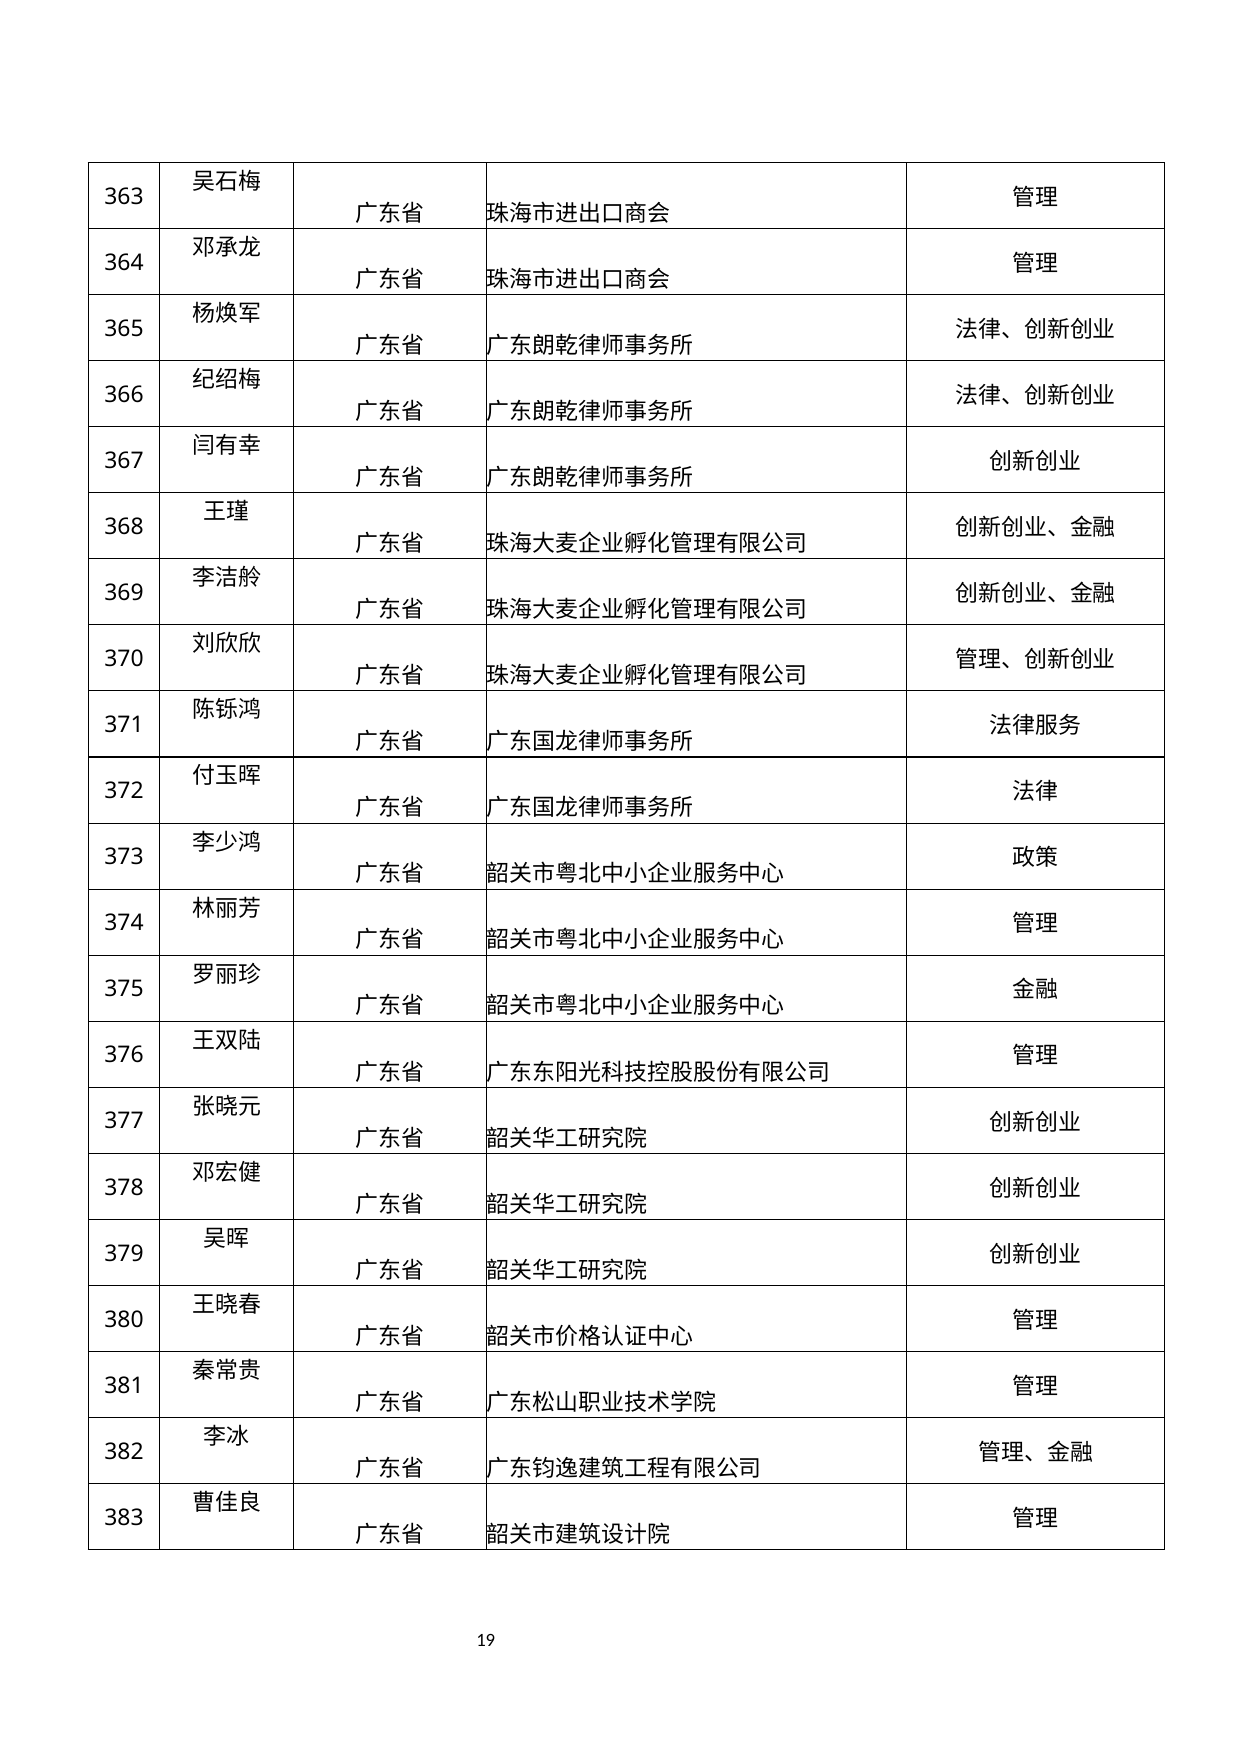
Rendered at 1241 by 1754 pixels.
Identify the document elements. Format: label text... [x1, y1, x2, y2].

table_cell 364 [89, 229, 159, 294]
table_cell 张晓元 [160, 1088, 293, 1153]
table_cell 韶关市粤北中小企业服务中心 [487, 956, 906, 1021]
table_cell 管理 [907, 1022, 1164, 1087]
table_cell 管理 [907, 1286, 1164, 1351]
table_cell 珠海市进出口商会 [487, 229, 906, 294]
table_cell 创新创业、金融 [907, 559, 1164, 624]
table_cell 365 [89, 295, 159, 360]
table_cell 广东朗乾律师事务所 [487, 361, 906, 426]
table_cell 广东省 [294, 427, 486, 492]
table_cell 381 [89, 1352, 159, 1417]
table_cell 王晓春 [160, 1286, 293, 1351]
table_cell 李冰 [160, 1418, 293, 1483]
table_cell 广东省 [294, 361, 486, 426]
table_cell 367 [89, 427, 159, 492]
table_cell 韶关华工研究院 [487, 1154, 906, 1219]
table_cell 珠海大麦企业孵化管理有限公司 [487, 493, 906, 558]
table_cell 韶关市建筑设计院 [487, 1484, 906, 1549]
table_cell 383 [89, 1484, 159, 1549]
table_cell 广东省 [294, 1286, 486, 1351]
table_cell 杨焕军 [160, 295, 293, 360]
table_cell 广东省 [294, 956, 486, 1021]
table_cell 广东国龙律师事务所 [487, 691, 906, 756]
table_cell 广东国龙律师事务所 [487, 758, 906, 822]
table_cell 秦常贵 [160, 1352, 293, 1417]
table_cell 罗丽珍 [160, 956, 293, 1021]
table_cell 管理 [907, 163, 1164, 228]
table_cell 368 [89, 493, 159, 558]
table_cell 广东省 [294, 163, 486, 228]
table_cell 管理、创新创业 [907, 625, 1164, 690]
table_cell 王双陆 [160, 1022, 293, 1087]
table_cell 管理 [907, 1484, 1164, 1549]
table_cell 创新创业 [907, 1154, 1164, 1219]
table_cell 林丽芳 [160, 890, 293, 954]
table_cell 广东省 [294, 1088, 486, 1153]
table_cell 珠海大麦企业孵化管理有限公司 [487, 559, 906, 624]
table_cell 380 [89, 1286, 159, 1351]
table_cell 法律 [907, 758, 1164, 822]
table_cell 创新创业、金融 [907, 493, 1164, 558]
table_cell 闫有幸 [160, 427, 293, 492]
table_cell 陈铄鸿 [160, 691, 293, 756]
table_cell 广东省 [294, 229, 486, 294]
table_cell 广东省 [294, 493, 486, 558]
table_cell 广东省 [294, 1022, 486, 1087]
table_cell 376 [89, 1022, 159, 1087]
table_cell 吴石梅 [160, 163, 293, 228]
table_cell 广东省 [294, 691, 486, 756]
table_cell 广东省 [294, 1484, 486, 1549]
table_cell 刘欣欣 [160, 625, 293, 690]
table_cell 374 [89, 890, 159, 954]
table_cell 吴晖 [160, 1220, 293, 1285]
table_cell 邓承龙 [160, 229, 293, 294]
table_cell 李少鸿 [160, 824, 293, 888]
table_cell 广东省 [294, 1220, 486, 1285]
table_cell 法律服务 [907, 691, 1164, 756]
table_cell 广东省 [294, 1154, 486, 1219]
table_cell 创新创业 [907, 1088, 1164, 1153]
table_cell 珠海市进出口商会 [487, 163, 906, 228]
table_cell 韶关市粤北中小企业服务中心 [487, 890, 906, 954]
table_cell 创新创业 [907, 1220, 1164, 1285]
table_cell 375 [89, 956, 159, 1021]
table_cell 广东省 [294, 295, 486, 360]
table_cell 韶关市价格认证中心 [487, 1286, 906, 1351]
table_cell 广东省 [294, 625, 486, 690]
table_cell 管理 [907, 229, 1164, 294]
table_cell 金融 [907, 956, 1164, 1021]
table_cell 378 [89, 1154, 159, 1219]
table_cell 广东省 [294, 824, 486, 888]
table_cell 珠海大麦企业孵化管理有限公司 [487, 625, 906, 690]
table_cell 广东省 [294, 559, 486, 624]
table_cell 广东钧逸建筑工程有限公司 [487, 1418, 906, 1483]
table_cell 372 [89, 758, 159, 822]
table_cell 韶关华工研究院 [487, 1220, 906, 1285]
table_cell 管理 [907, 890, 1164, 954]
table_cell 创新创业 [907, 427, 1164, 492]
table_cell 382 [89, 1418, 159, 1483]
table_cell 韶关华工研究院 [487, 1088, 906, 1153]
table_cell 邓宏健 [160, 1154, 293, 1219]
table_cell 广东东阳光科技控股股份有限公司 [487, 1022, 906, 1087]
table_cell 377 [89, 1088, 159, 1153]
table_cell 王瑾 [160, 493, 293, 558]
table_cell 370 [89, 625, 159, 690]
table_cell 管理、金融 [907, 1418, 1164, 1483]
table_cell 纪绍梅 [160, 361, 293, 426]
table_cell 广东省 [294, 1418, 486, 1483]
table_cell 广东朗乾律师事务所 [487, 427, 906, 492]
table_cell 法律、创新创业 [907, 295, 1164, 360]
table_cell 法律、创新创业 [907, 361, 1164, 426]
table_cell 广东松山职业技术学院 [487, 1352, 906, 1417]
table_cell 369 [89, 559, 159, 624]
table_cell 广东省 [294, 1352, 486, 1417]
table_cell 373 [89, 824, 159, 888]
table_cell 管理 [907, 1352, 1164, 1417]
table_cell 379 [89, 1220, 159, 1285]
table_cell 付玉晖 [160, 758, 293, 822]
table_cell 363 [89, 163, 159, 228]
table_cell 371 [89, 691, 159, 756]
table_cell 李洁舲 [160, 559, 293, 624]
table_cell 韶关市粤北中小企业服务中心 [487, 824, 906, 888]
table_cell 广东朗乾律师事务所 [487, 295, 906, 360]
table_cell 政策 [907, 824, 1164, 888]
table_cell 广东省 [294, 890, 486, 954]
table_cell 广东省 [294, 758, 486, 822]
table_cell 366 [89, 361, 159, 426]
table_cell 曹佳良 [160, 1484, 293, 1549]
